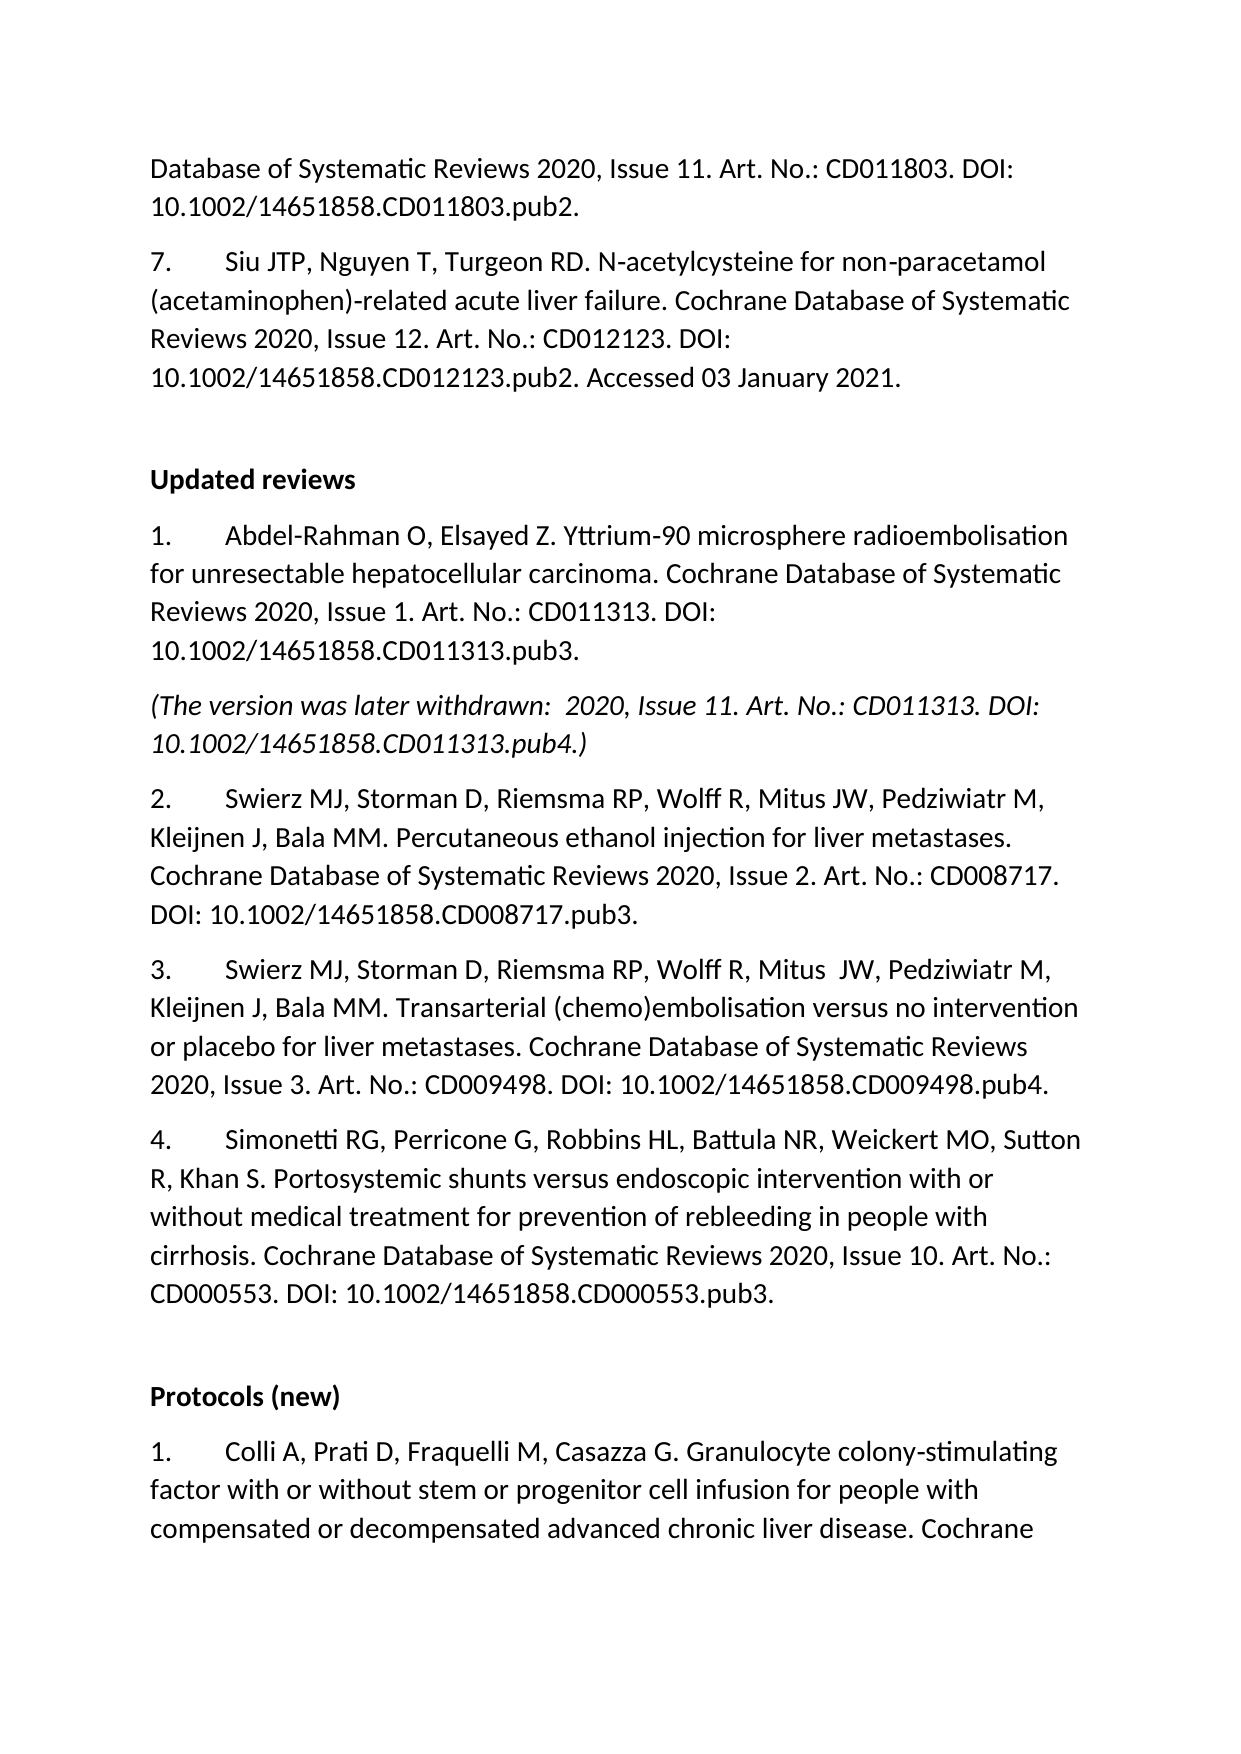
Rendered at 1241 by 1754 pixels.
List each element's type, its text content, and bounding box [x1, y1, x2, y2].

text Updated reviews [150, 461, 1090, 497]
text Protocols (new) [150, 1378, 1090, 1413]
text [150, 150, 1090, 224]
text 3. Swierz MJ, Storman D, Riemsma RP, Wolff R, Mitus JW, Pedziwiatr M, Kleijnen J, Bala MM. Transarterial (chemo)embolisation versus no intervention or placebo for liver metastases. Cochrane Database of Systematic Reviews 2020, Issue 3. Art. No.: CD009498. DOI: 10.1002/14651858.CD009498.pub4. [150, 951, 1090, 1102]
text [150, 1433, 1090, 1545]
text 2. Swierz MJ, Storman D, Riemsma RP, Wolff R, Mitus JW, Pedziwiatr M, Kleijnen J, Bala MM. Percutaneous ethanol injection for liver metastases. Cochrane Database of Systematic Reviews 2020, Issue 2. Art. No.: CD008717. DOI: 10.1002/14651858.CD008717.pub3. [150, 781, 1090, 931]
text (The version was later withdrawn: 2020, Issue 11. Art. No.: CD011313. DOI: 10.1002/14651858.CD011313.pub4.) [150, 687, 1090, 761]
text 7. Siu JTP, Nguyen T, Turgeon RD. N‐acetylcysteine for non‐paracetamol (acetaminophen)‐related acute liver failure. Cochrane Database of Systematic Reviews 2020, Issue 12. Art. No.: CD012123. DOI: 10.1002/14651858.CD012123.pub2. Accessed 03 January 2021. [150, 243, 1090, 394]
text 1. Abdel-Rahman O, Elsayed Z. Yttrium‐90 microsphere radioembolisation for unresectable hepatocellular carcinoma. Cochrane Database of Systematic Reviews 2020, Issue 1. Art. No.: CD011313. DOI: 10.1002/14651858.CD011313.pub3. [150, 517, 1090, 667]
text 4. Simonetti RG, Perricone G, Robbins HL, Battula NR, Weickert MO, Sutton R, Khan S. Portosystemic shunts versus endoscopic intervention with or without medical treatment for prevention of rebleeding in people with cirrhosis. Cochrane Database of Systematic Reviews 2020, Issue 10. Art. No.: CD000553. DOI: 10.1002/14651858.CD000553.pub3. [150, 1121, 1090, 1311]
